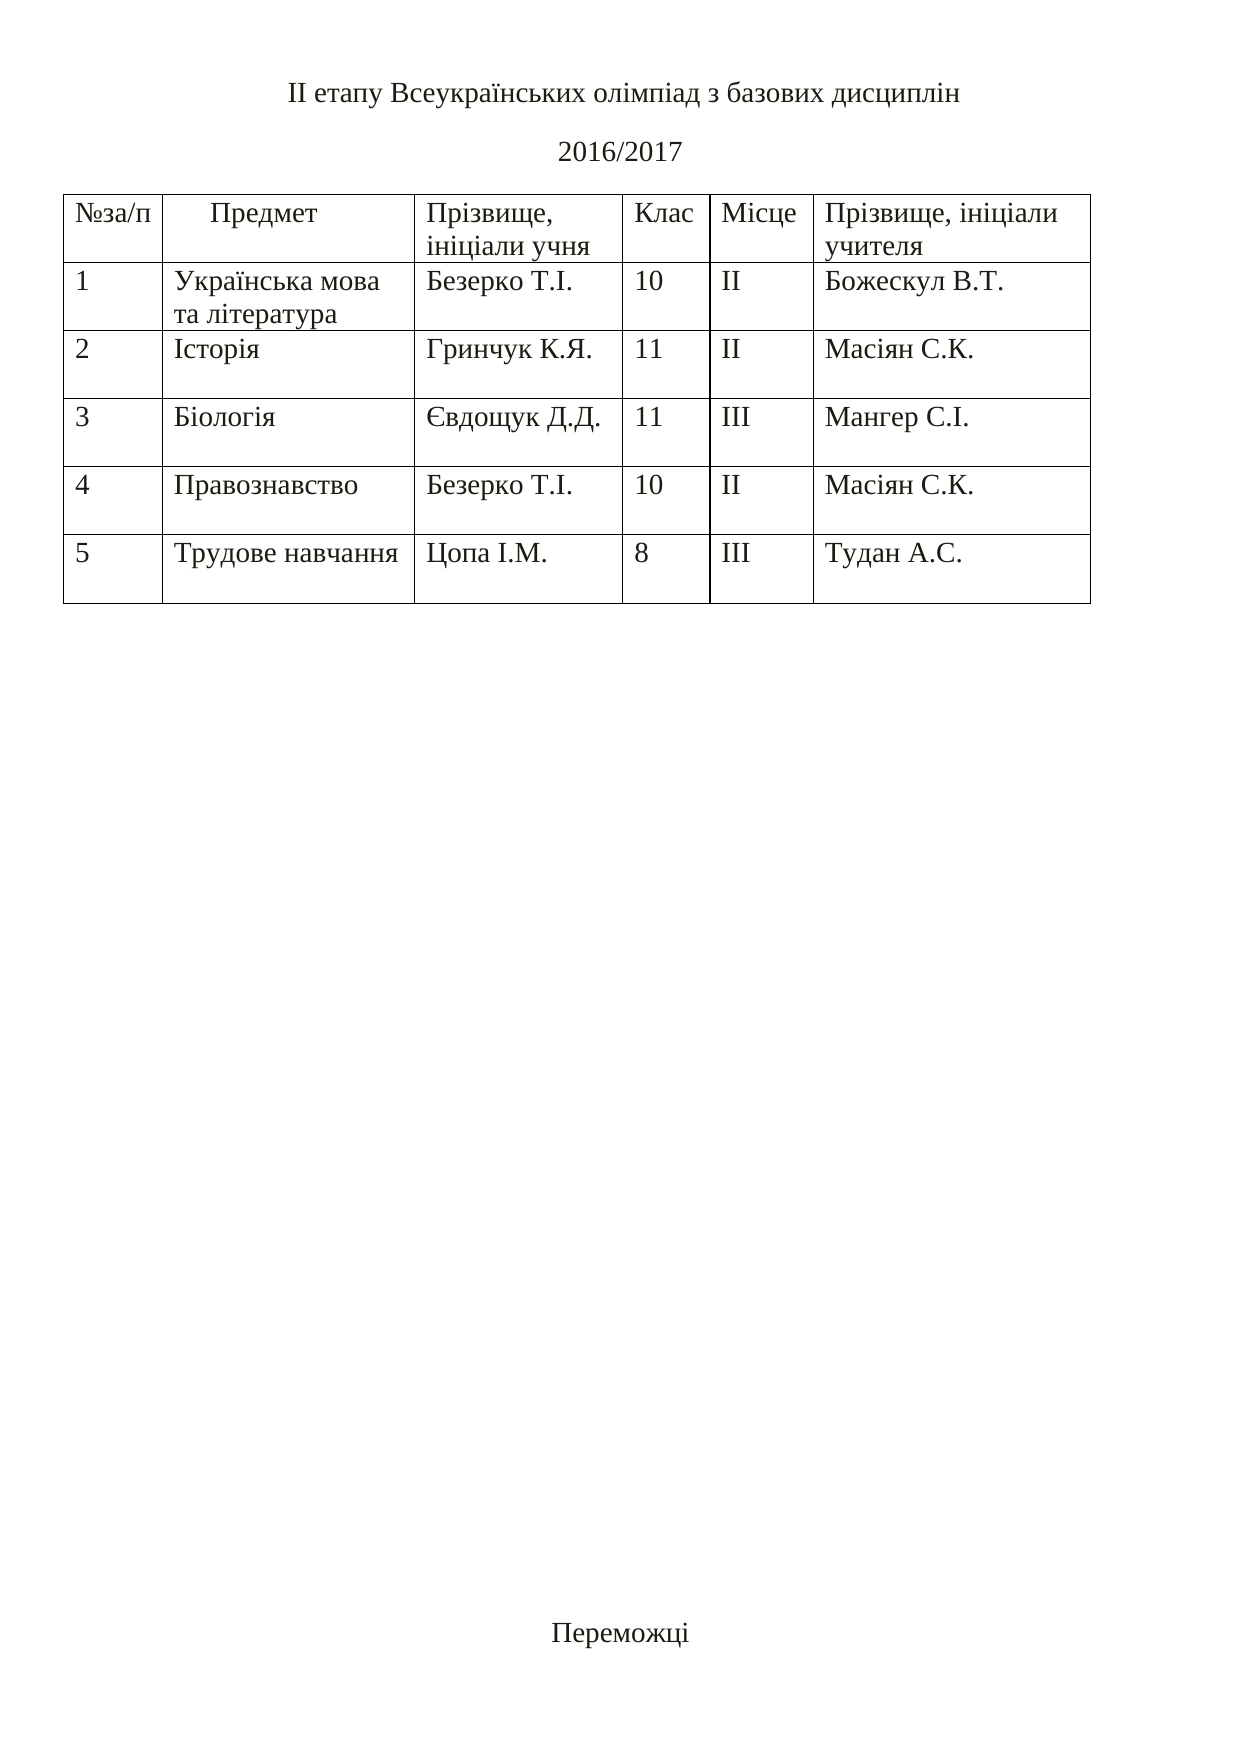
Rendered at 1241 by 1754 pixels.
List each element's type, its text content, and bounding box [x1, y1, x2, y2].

table_header №за/п [64, 195, 162, 262]
table_cell Правознавство [163, 467, 414, 534]
table_cell Євдощук Д.Д. [415, 399, 622, 466]
table_cell 11 [623, 399, 709, 466]
table_cell 11 [623, 331, 709, 398]
table_cell ІІ [711, 467, 813, 534]
table_cell Тудан А.С. [814, 535, 1090, 602]
table_header Клас [623, 195, 709, 262]
table_cell 8 [623, 535, 709, 602]
table_cell Історія [163, 331, 414, 398]
text 2016/2017 [75, 134, 1165, 168]
table_cell Безерко Т.І. [415, 467, 622, 534]
table_cell Мангер С.І. [814, 399, 1090, 466]
table_cell Цопа І.М. [415, 535, 622, 602]
table_cell 5 [64, 535, 162, 602]
table_header Прізвище, ініціали учителя [814, 195, 1090, 262]
table_header Місце [711, 195, 813, 262]
text ІІ етапу Всеукраїнських олімпіад з базових дисциплін [75, 75, 1165, 108]
table_cell ІІІ [711, 535, 813, 602]
table_cell ІІІ [711, 399, 813, 466]
table_cell 2 [64, 331, 162, 398]
table_header Предмет [163, 195, 414, 262]
table_cell ІІ [711, 331, 813, 398]
table_cell 4 [64, 467, 162, 534]
table_cell 3 [64, 399, 162, 466]
table_cell Масіян С.К. [814, 331, 1090, 398]
table_cell ІІ [711, 263, 813, 330]
table_cell 10 [623, 263, 709, 330]
table_cell Божескул В.Т. [814, 263, 1090, 330]
table_cell Гринчук К.Я. [415, 331, 622, 398]
table_header Прізвище, ініціали учня [415, 195, 622, 262]
table_cell 10 [623, 467, 709, 534]
table_cell Біологія [163, 399, 414, 466]
table_cell 1 [64, 263, 162, 330]
table_cell Українська мова та література [163, 263, 414, 330]
table_cell Масіян С.К. [814, 467, 1090, 534]
table_cell Трудове навчання [163, 535, 414, 602]
table_cell Безерко Т.І. [415, 263, 622, 330]
text Переможці [75, 1615, 1165, 1649]
